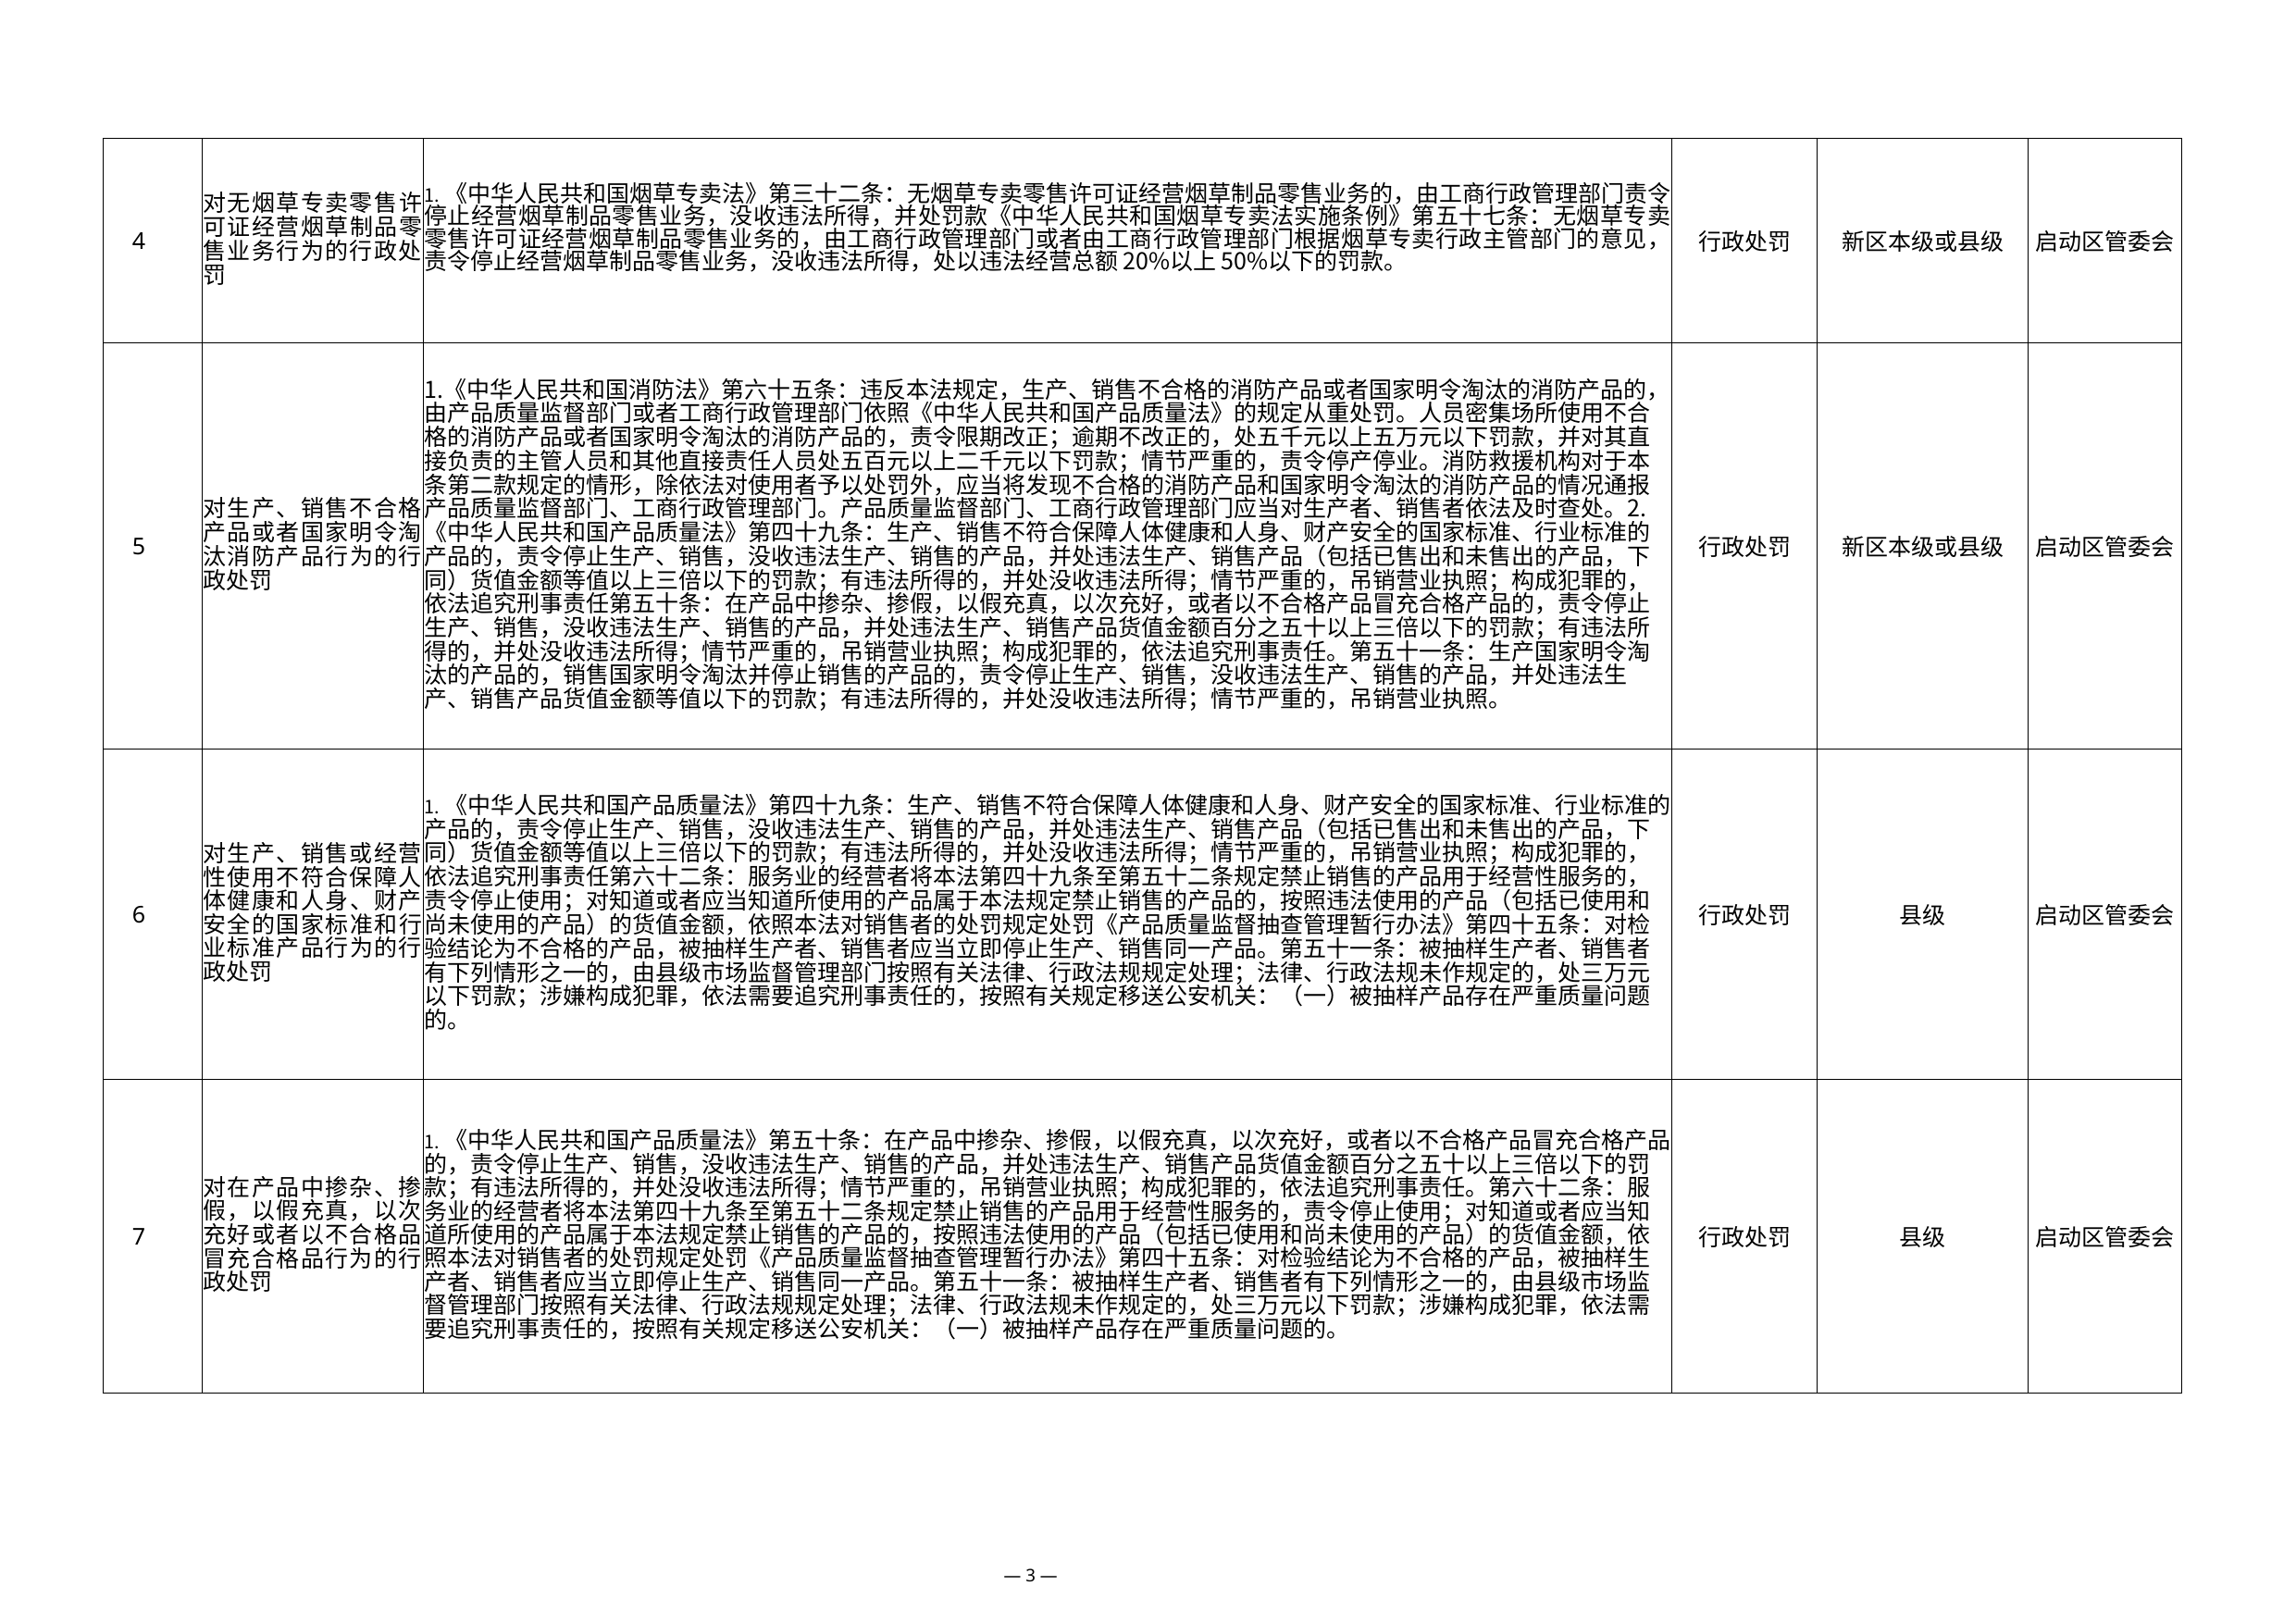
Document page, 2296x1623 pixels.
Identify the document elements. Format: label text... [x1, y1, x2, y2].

table_cell 县级 [1818, 1080, 2028, 1393]
table_cell [104, 343, 202, 749]
table_cell [104, 750, 202, 1079]
table_cell 启动区管委会 [2029, 750, 2181, 1079]
table_cell 启动区管委会 [2029, 1080, 2181, 1393]
table_cell 行政处罚 [1672, 343, 1817, 749]
table_cell 对生产、销售或经营性使用不符合保障人体健康和人身、财产安全的国家标准和行业标准产品行为的行政处罚 [203, 750, 423, 1079]
table_cell 县级 [1818, 750, 2028, 1079]
table_cell 对生产、销售不合格产品或者国家明令淘汰消防产品行为的行政处罚 [203, 343, 423, 749]
table_cell 新区本级或县级 [1818, 139, 2028, 342]
table_cell 启动区管委会 [2029, 343, 2181, 749]
table_cell 《中华人民共和国产品质量法》第四十九条：生产、销售不符合保障人体健康和人身、财产安全的国家标准、行业标准的产品的，责令停止生产、销售，没收违法生产、销售的产品，并处违法生产、销售产品（包括已售出和未售出的产品，下同）货值金额等值以上三倍以下的罚款；有违法所得的，并处没收违法所得；情节严重的，吊销营业执照；构成犯罪的，依法追究刑事责任第六十二条：服务业的经营者将本法第四十九条至第五十二条规定禁止销售的产品用于经营性服务的，责令停止使用；对知道或者应当知道所使用的产品属于本法规定禁止销售的产品的，按照违法使用的产品（包括已使用和尚未使用的产品）的货值金额，依照本法对销售者的处罚规定处罚《产品质量监督抽查管理暂行办法》第四十五条：对检验结论为不合格的产品，被抽样生产者、销售者应当立即停止生产、销售同一产品。第五十一条：被抽样生产者、销售者有下列情形之一的，由县级市场监督管理部门按照有关法律、行政法规规定处理；法律、行政法规未作规定的，处三万元以下罚款；涉嫌构成犯罪，依法需要追究刑事责任的，按照有关规定移送公安机关：（一）被抽样产品存在严重质量问题的。 [424, 750, 1671, 1079]
table_cell [104, 139, 202, 342]
table_cell 对无烟草专卖零售许可证经营烟草制品零售业务行为的行政处罚 [203, 139, 423, 342]
table_cell 新区本级或县级 [1818, 343, 2028, 749]
table_cell 行政处罚 [1672, 750, 1817, 1079]
table_cell 启动区管委会 [2029, 139, 2181, 342]
table_cell [104, 1080, 202, 1393]
table_cell 1.《中华人民共和国消防法》第六十五条：违反本法规定，生产、销售不合格的消防产品或者国家明令淘汰的消防产品的，由产品质量监督部门或者工商行政管理部门依照《中华人民共和国产品质量法》的规定从重处罚。人员密集场所使用不合格的消防产品或者国家明令淘汰的消防产品的，责令限期改正；逾期不改正的，处五千元以上五万元以下罚款，并对其直接负责的主管人员和其他直接责任人员处五百元以上二千元以下罚款；情节严重的，责令停产停业。消防救援机构对于本条第二款规定的情形，除依法对使用者予以处罚外，应当将发现不合格的消防产品和国家明令淘汰的消防产品的情况通报产品质量监督部门、工商行政管理部门。产品质量监督部门、工商行政管理部门应当对生产者、销售者依法及时查处。2.《中华人民共和国产品质量法》第四十九条：生产、销售不符合保障人体健康和人身、财产安全的国家标准、行业标准的产品的，责令停止生产、销售，没收违法生产、销售的产品，并处违法生产、销售产品（包括已售出和未售出的产品，下同）货值金额等值以上三倍以下的罚款；有违法所得的，并处没收违法所得；情节严重的，吊销营业执照；构成犯罪的，依法追究刑事责任第五十条：在产品中掺杂、掺假，以假充真，以次充好，或者以不合格产品冒充合格产品的，责令停止生产、销售，没收违法生产、销售的产品，并处违法生产、销售产品货值金额百分之五十以上三倍以下的罚款；有违法所得的，并处没收违法所得；情节严重的，吊销营业执照；构成犯罪的，依法追究刑事责任。第五十一条：生产国家明令淘汰的产品的，销售国家明令淘汰并停止销售的产品的，责令停止生产、销售，没收违法生产、销售的产品，并处违法生产、销售产品货值金额等值以下的罚款；有违法所得的，并处没收违法所得；情节严重的，吊销营业执照。 [424, 343, 1671, 749]
table_cell 行政处罚 [1672, 139, 1817, 342]
table_cell 对在产品中掺杂、掺假，以假充真，以次充好或者以不合格品冒充合格品行为的行政处罚 [203, 1080, 423, 1393]
table_cell 《中华人民共和国产品质量法》第五十条：在产品中掺杂、掺假，以假充真，以次充好，或者以不合格产品冒充合格产品的，责令停止生产、销售，没收违法生产、销售的产品，并处违法生产、销售产品货值金额百分之五十以上三倍以下的罚款；有违法所得的，并处没收违法所得；情节严重的，吊销营业执照；构成犯罪的，依法追究刑事责任。第六十二条：服务业的经营者将本法第四十九条至第五十二条规定禁止销售的产品用于经营性服务的，责令停止使用；对知道或者应当知道所使用的产品属于本法规定禁止销售的产品的，按照违法使用的产品（包括已使用和尚未使用的产品）的货值金额，依照本法对销售者的处罚规定处罚《产品质量监督抽查管理暂行办法》第四十五条：对检验结论为不合格的产品，被抽样生产者、销售者应当立即停止生产、销售同一产品。第五十一条：被抽样生产者、销售者有下列情形之一的，由县级市场监督管理部门按照有关法律、行政法规规定处理；法律、行政法规未作规定的，处三万元以下罚款；涉嫌构成犯罪，依法需要追究刑事责任的，按照有关规定移送公安机关：（一）被抽样产品存在严重质量问题的。 [424, 1080, 1671, 1393]
table_cell 行政处罚 [1672, 1080, 1817, 1393]
table_cell 《中华人民共和国烟草专卖法》第三十二条：无烟草专卖零售许可证经营烟草制品零售业务的，由工商行政管理部门责令停止经营烟草制品零售业务，没收违法所得，并处罚款《中华人民共和国烟草专卖法实施条例》第五十七条：无烟草专卖零售许可证经营烟草制品零售业务的，由工商行政管理部门或者由工商行政管理部门根据烟草专卖行政主管部门的意见，责令停止经营烟草制品零售业务，没收违法所得，处以违法经营总额20%以上50%以下的罚款。 [424, 139, 1671, 342]
